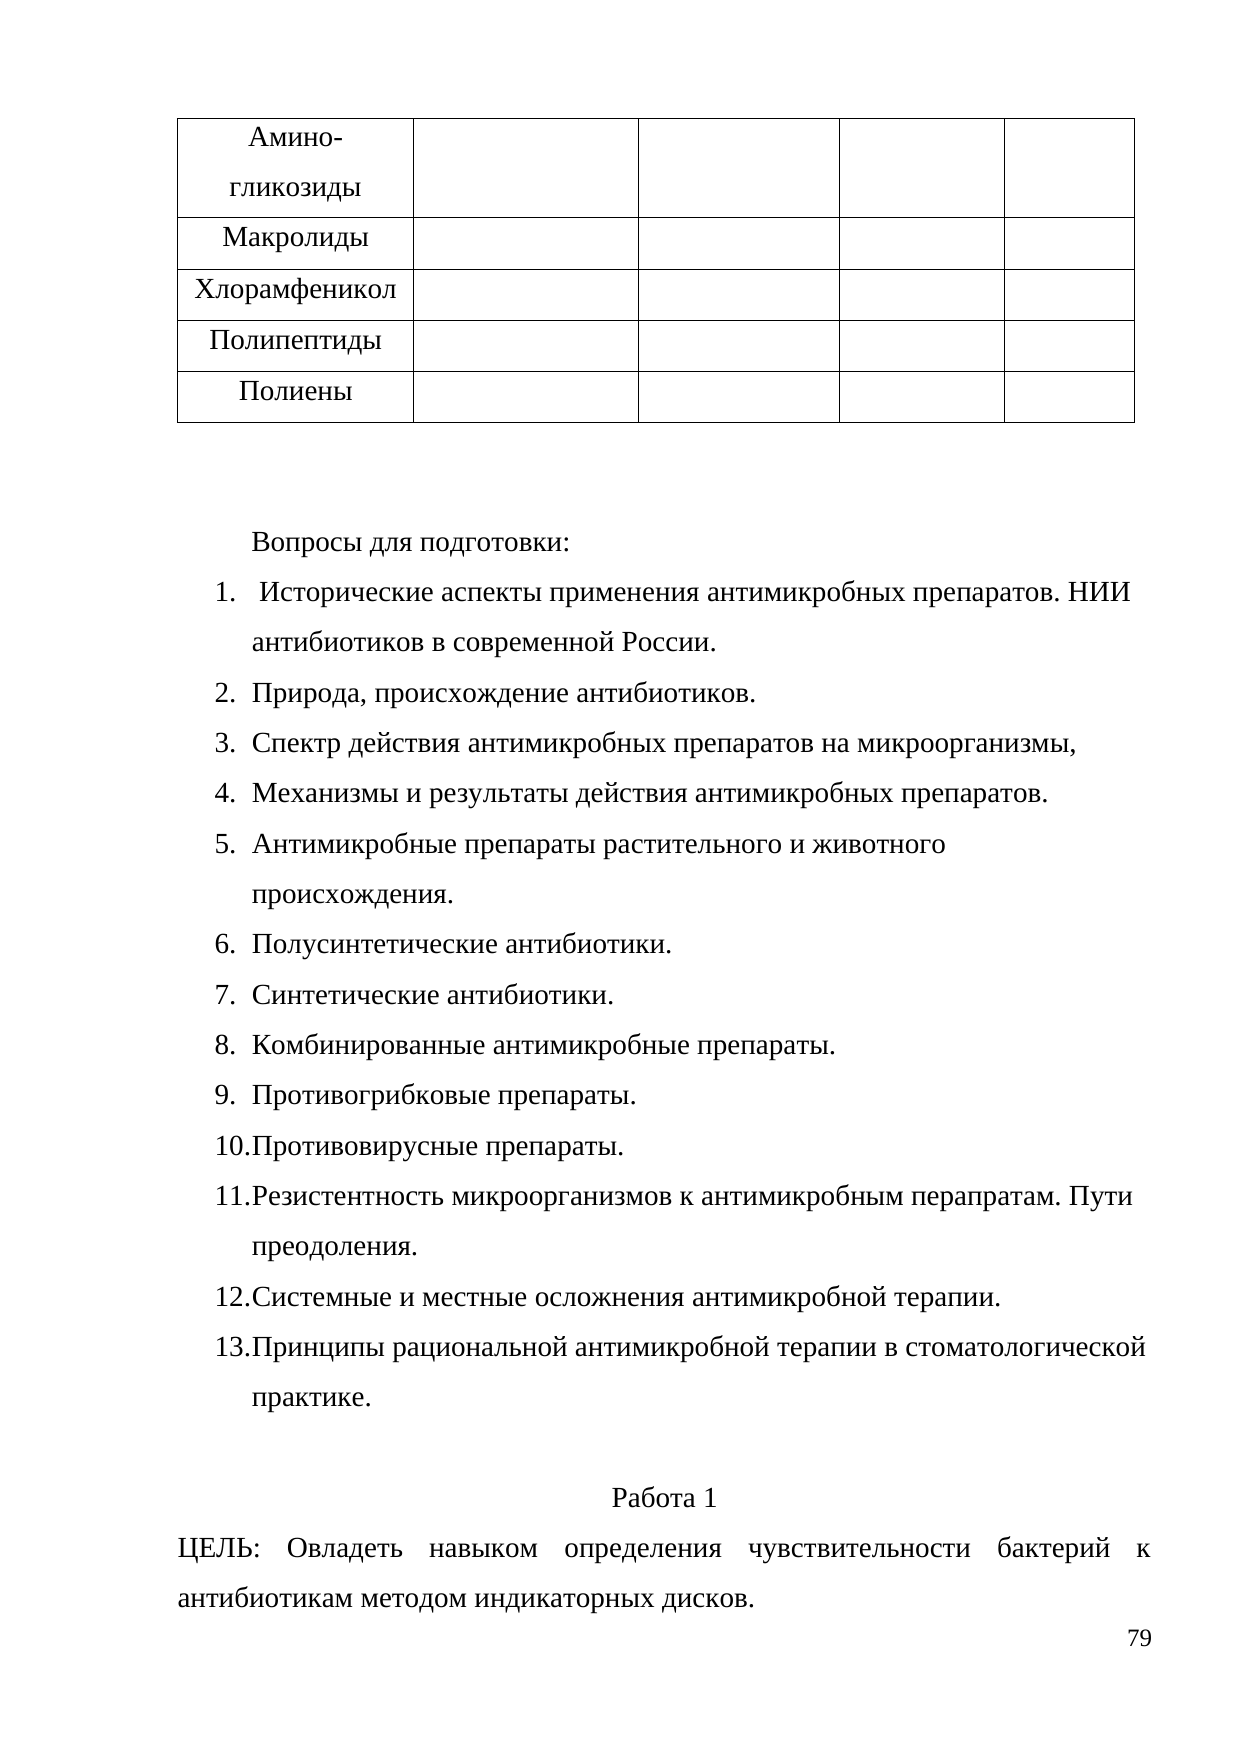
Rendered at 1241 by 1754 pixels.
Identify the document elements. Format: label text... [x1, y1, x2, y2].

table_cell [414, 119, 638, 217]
list Механизмы и результаты действия антимикробных препаратов. [214, 776, 1152, 809]
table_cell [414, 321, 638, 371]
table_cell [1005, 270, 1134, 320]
list Природа, происхождение антибиотиков. [214, 675, 1152, 708]
list Антимикробные препараты растительного и животного происхождения. [214, 826, 1152, 910]
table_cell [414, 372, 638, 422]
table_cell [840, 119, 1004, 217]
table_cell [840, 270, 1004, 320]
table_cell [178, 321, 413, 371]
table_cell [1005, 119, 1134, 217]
list Противовирусные препараты. [214, 1128, 1152, 1161]
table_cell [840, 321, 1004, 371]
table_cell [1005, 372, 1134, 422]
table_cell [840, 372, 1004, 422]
list Системные и местные осложнения антимикробной терапии. [214, 1279, 1152, 1312]
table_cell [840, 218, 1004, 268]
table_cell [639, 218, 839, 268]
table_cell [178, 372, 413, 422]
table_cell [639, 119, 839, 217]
list Полусинтетические антибиотики. [214, 926, 1152, 960]
list Противогрибковые препараты. [214, 1077, 1152, 1111]
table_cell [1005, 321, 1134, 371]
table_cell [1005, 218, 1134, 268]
text ЦЕЛЬ: Овладеть навыком определения чувствительности бактерий к антибиотикам методом индикаторных дисков. [177, 1530, 1152, 1614]
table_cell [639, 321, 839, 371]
text Вопросы для подготовки: [177, 524, 1152, 557]
list Комбинированные антимикробные препараты. [214, 1027, 1152, 1061]
list Спектр действия антимикробных препаратов на микроорганизмы, [214, 725, 1152, 759]
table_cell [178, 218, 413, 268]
list Исторические аспекты применения антимикробных препаратов. НИИ антибиотиков в современной России. [214, 574, 1152, 658]
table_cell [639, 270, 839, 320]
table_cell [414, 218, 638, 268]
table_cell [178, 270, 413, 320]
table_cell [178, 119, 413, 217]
list Резистентность микроорганизмов к антимикробным перапратам. Пути преодоления. [214, 1178, 1152, 1262]
text Работа 1 [177, 1480, 1152, 1513]
list Принципы рациональной антимикробной терапии в стоматологической практике. [214, 1329, 1152, 1413]
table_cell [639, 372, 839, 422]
list Синтетические антибиотики. [214, 977, 1152, 1010]
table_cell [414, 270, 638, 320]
